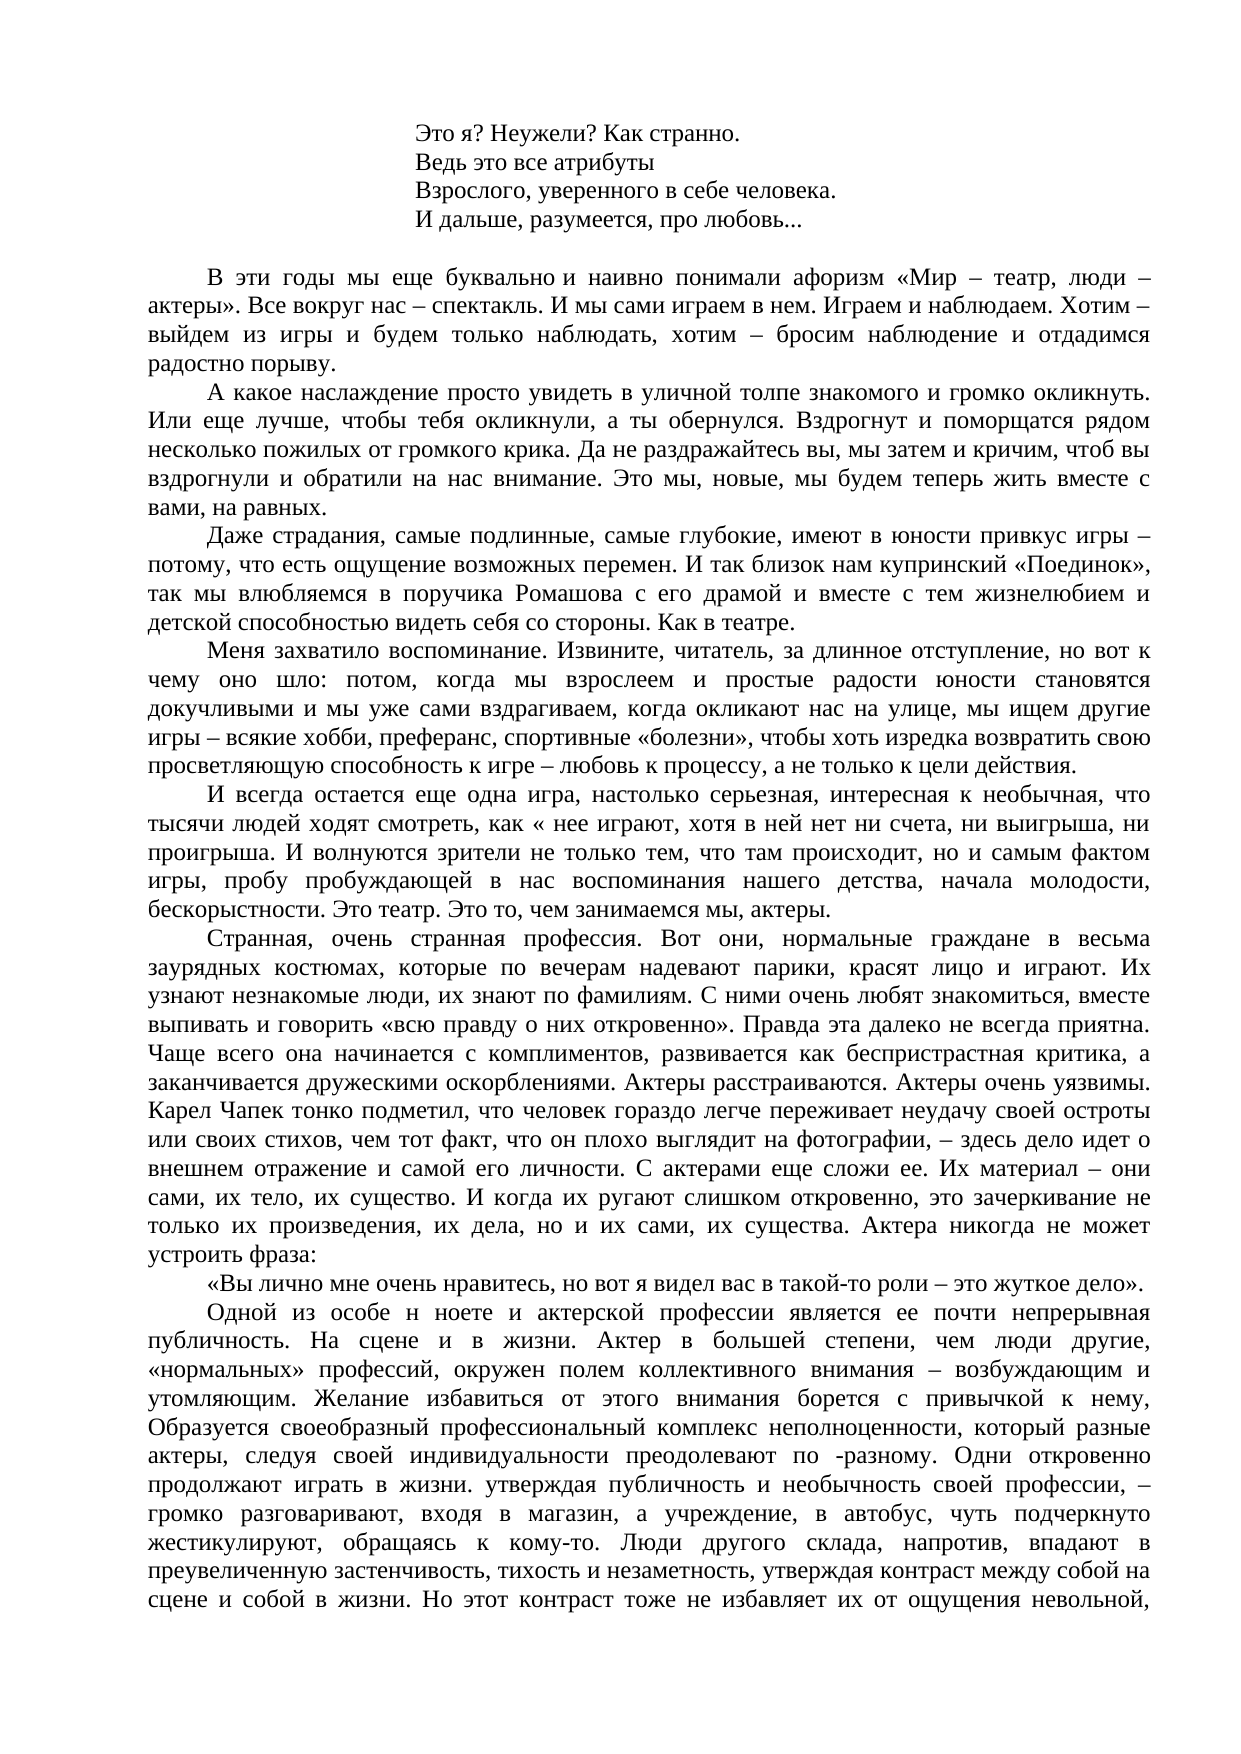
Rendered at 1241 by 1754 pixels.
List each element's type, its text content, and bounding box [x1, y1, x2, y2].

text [148, 1297, 1152, 1613]
text Странная, очень странная профессия. Вот они, нормальные граждане в весьма заурядных костюмах, которые по вечерам надевают парики, красят лицо и играют. Их узнают незнакомые люди, их знают по фамилиям. С ними очень любят знакомиться, вместе выпивать и говорить «всю правду о них откровенно». Правда эта далеко не всегда приятна. Чаще всего она начинается с комплиментов, развивается как беспристрастная критика, а заканчивается дружескими оскорблениями. Актеры расстраиваются. Актеры очень уязвимы. Карел Чапек тонко подметил, что человек гораздо легче переживает неудачу своей остроты или своих стихов, чем тот факт, что он плохо выглядит на фотографии, – здесь дело идет о внешнем отражение и самой его личности. С актерами еще сложи ее. Их материал – они сами, их тело, их существо. И когда их ругают слишком откровенно, это зачеркивание не только их произведения, их дела, но и их сами, их существа. Актера никогда не может устроить фраза: [148, 923, 1152, 1268]
text Это я? Неужели? Как странно. [356, 118, 1089, 147]
text Даже страдания, самые подлинные, самые глубокие, имеют в юности привкус игры – потому, что есть ощущение возможных перемен. И так близок нам купринский «Поединок», так мы влюбляемся в поручика Ромашова с его драмой и вместе с тем жизнелюбием и детской способностью видеть себя со стороны. Как в театре. [148, 521, 1152, 636]
text «Вы лично мне очень нравитесь, но вот я видел вас в такой-то роли – это жуткое дело». [148, 1268, 1152, 1297]
text Ведь это все атрибуты [356, 147, 1089, 176]
text И всегда остается еще одна игра, настолько серьезная, интересная к необычная, что тысячи людей ходят смотреть, как « нее играют, хотя в ней нет ни счета, ни выигрыша, ни проигрыша. И волнуются зрители не только тем, что там происходит, но и самым фактом игры, пробу пробуждающей в нас воспоминания нашего детства, начала молодости, бескорыстности. Это театр. Это то, чем занимаемся мы, актеры. [148, 779, 1152, 923]
text И дальше, разумеется, про любовь... [356, 204, 1089, 233]
text А какое наслаждение просто увидеть в уличной толпе знакомого и громко окликнуть. Или еще лучше, чтобы тебя окликнули, а ты обернулся. Вздрогнут и поморщатся рядом несколько пожилых от громкого крика. Да не раздражайтесь вы, мы затем и кричим, чтоб вы вздрогнули и обратили на нас внимание. Это мы, новые, мы будем теперь жить вместе с вами, на равных. [148, 377, 1152, 521]
text Взрослого, уверенного в себе человека. [356, 176, 1089, 204]
text В эти годы мы еще буквально и наивно понимали афоризм «Мир – театр, люди – актеры». Все вокруг нас – спектакль. И мы сами играем в нем. Играем и наблюдаем. Хотим – выйдем из игры и будем только наблюдать, хотим – бросим наблюдение и отдадимся радостно порыву. [148, 262, 1152, 377]
text Меня захватило воспоминание. Извините, читатель, за длинное отступление, но вот к чему оно шло: потом, когда мы взрослеем и простые радости юности становятся докучливыми и мы уже сами вздрагиваем, когда окликают нас на улице, мы ищем другие игры – всякие хобби, преферанс, спортивные «болезни», чтобы хоть изредка возвратить свою просветляющую способность к игре – любовь к процессу, а не только к цели действия. [148, 636, 1152, 779]
